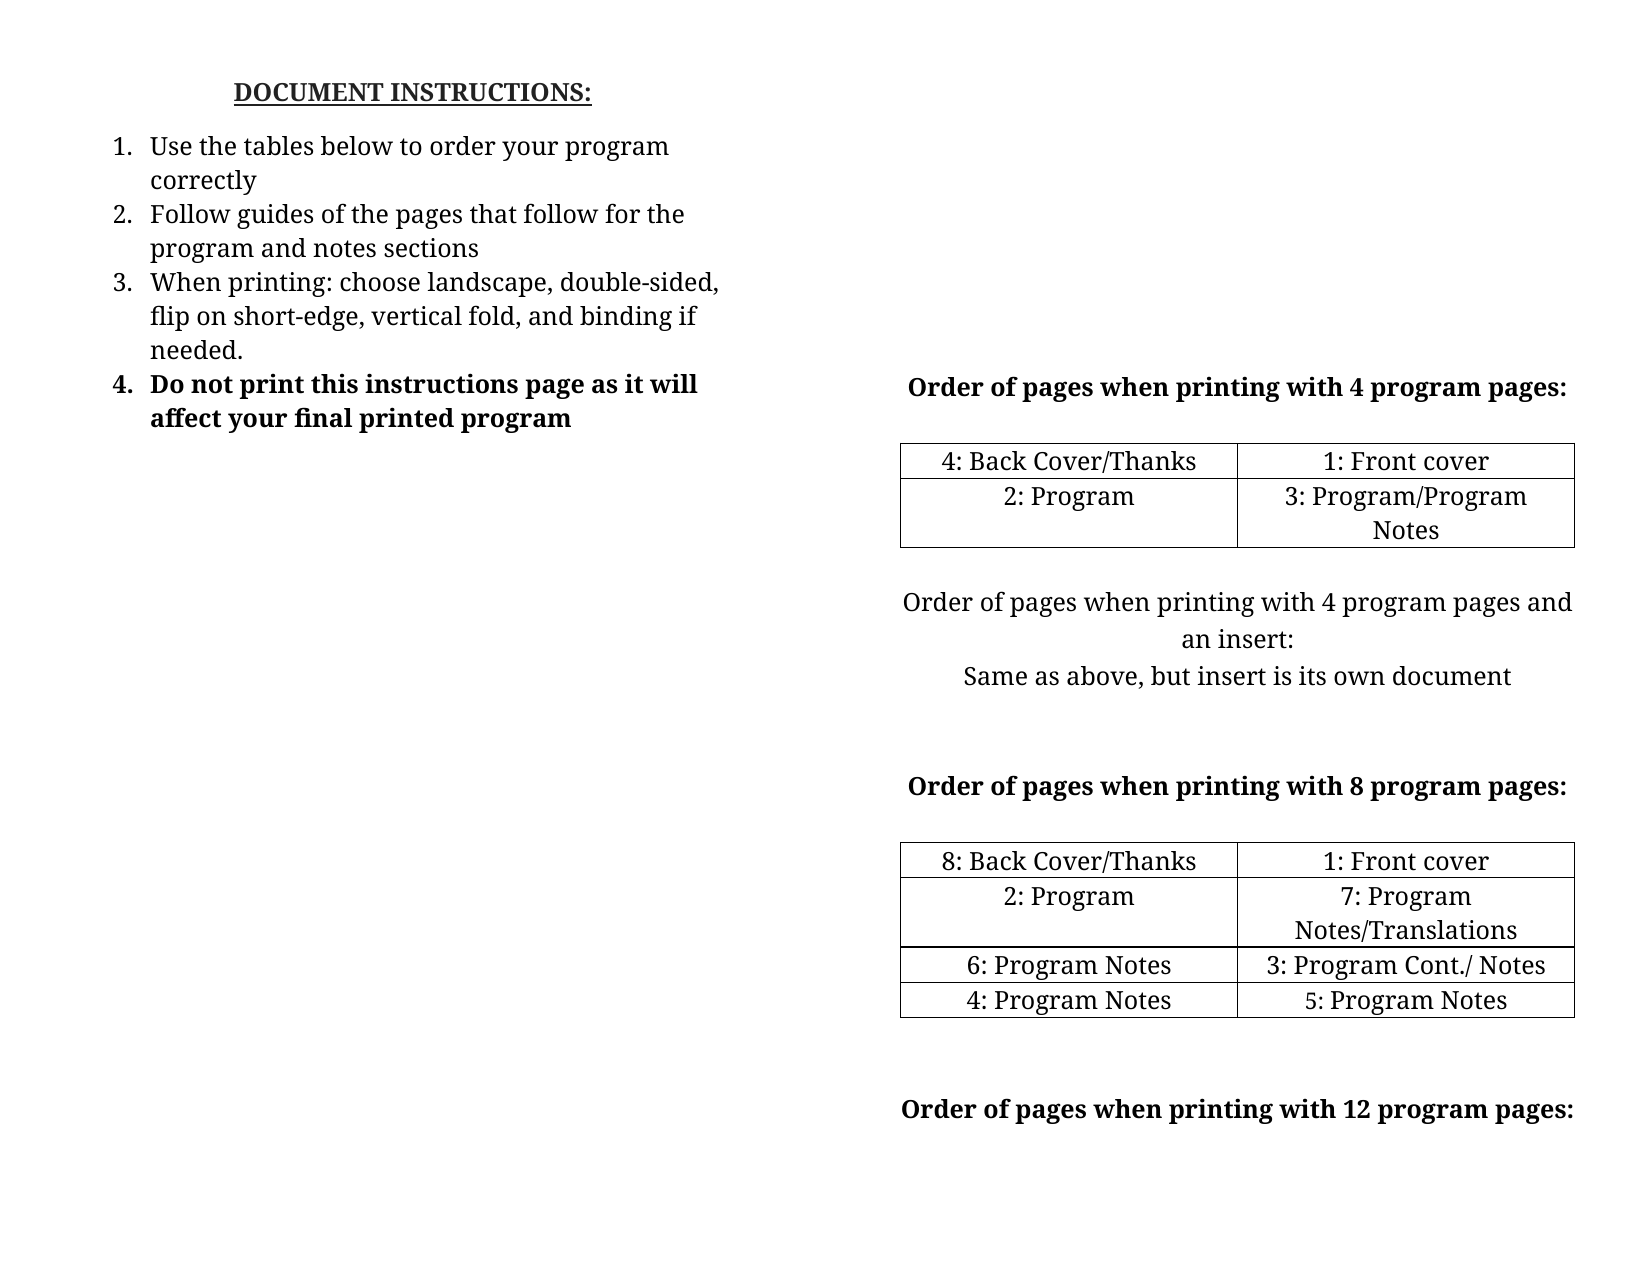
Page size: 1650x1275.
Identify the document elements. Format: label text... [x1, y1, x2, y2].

table_cell 2: Program [901, 878, 1237, 946]
text Order of pages when printing with 4 program pages: [900, 369, 1575, 403]
table_cell 3: Program/Program Notes [1238, 479, 1574, 547]
table_cell 5: Program Notes [1238, 983, 1574, 1017]
list Use the tables below to order your program correctly [112, 128, 750, 197]
table_header 4: Back Cover/Thanks [901, 444, 1237, 478]
list Do not print this instructions page as it will affect your final printed program [112, 367, 750, 435]
table_cell 6: Program Notes [901, 948, 1237, 982]
table_cell 7: Program Notes/Translations [1238, 878, 1574, 946]
list Follow guides of the pages that follow for the program and notes sections [112, 197, 750, 265]
table_cell 4: Program Notes [901, 983, 1237, 1017]
table_header 1: Front cover [1238, 444, 1574, 478]
list When printing: choose landscape, double-sided, flip on short-edge, vertical fold, and binding if needed. [112, 265, 750, 367]
text Order of pages when printing with 4 program pages and an insert: [900, 585, 1575, 656]
text Same as above, but insert is its own document [900, 658, 1575, 692]
table_cell 2: Program [901, 479, 1237, 547]
table_header 8: Back Cover/Thanks [901, 843, 1237, 877]
text Order of pages when printing with 8 program pages: [900, 769, 1575, 803]
table_cell 3: Program Cont./ Notes [1238, 948, 1574, 982]
table_header 1: Front cover [1238, 843, 1574, 877]
text DOCUMENT INSTRUCTIONS: [75, 75, 750, 109]
text Order of pages when printing with 12 program pages: [900, 1091, 1575, 1125]
